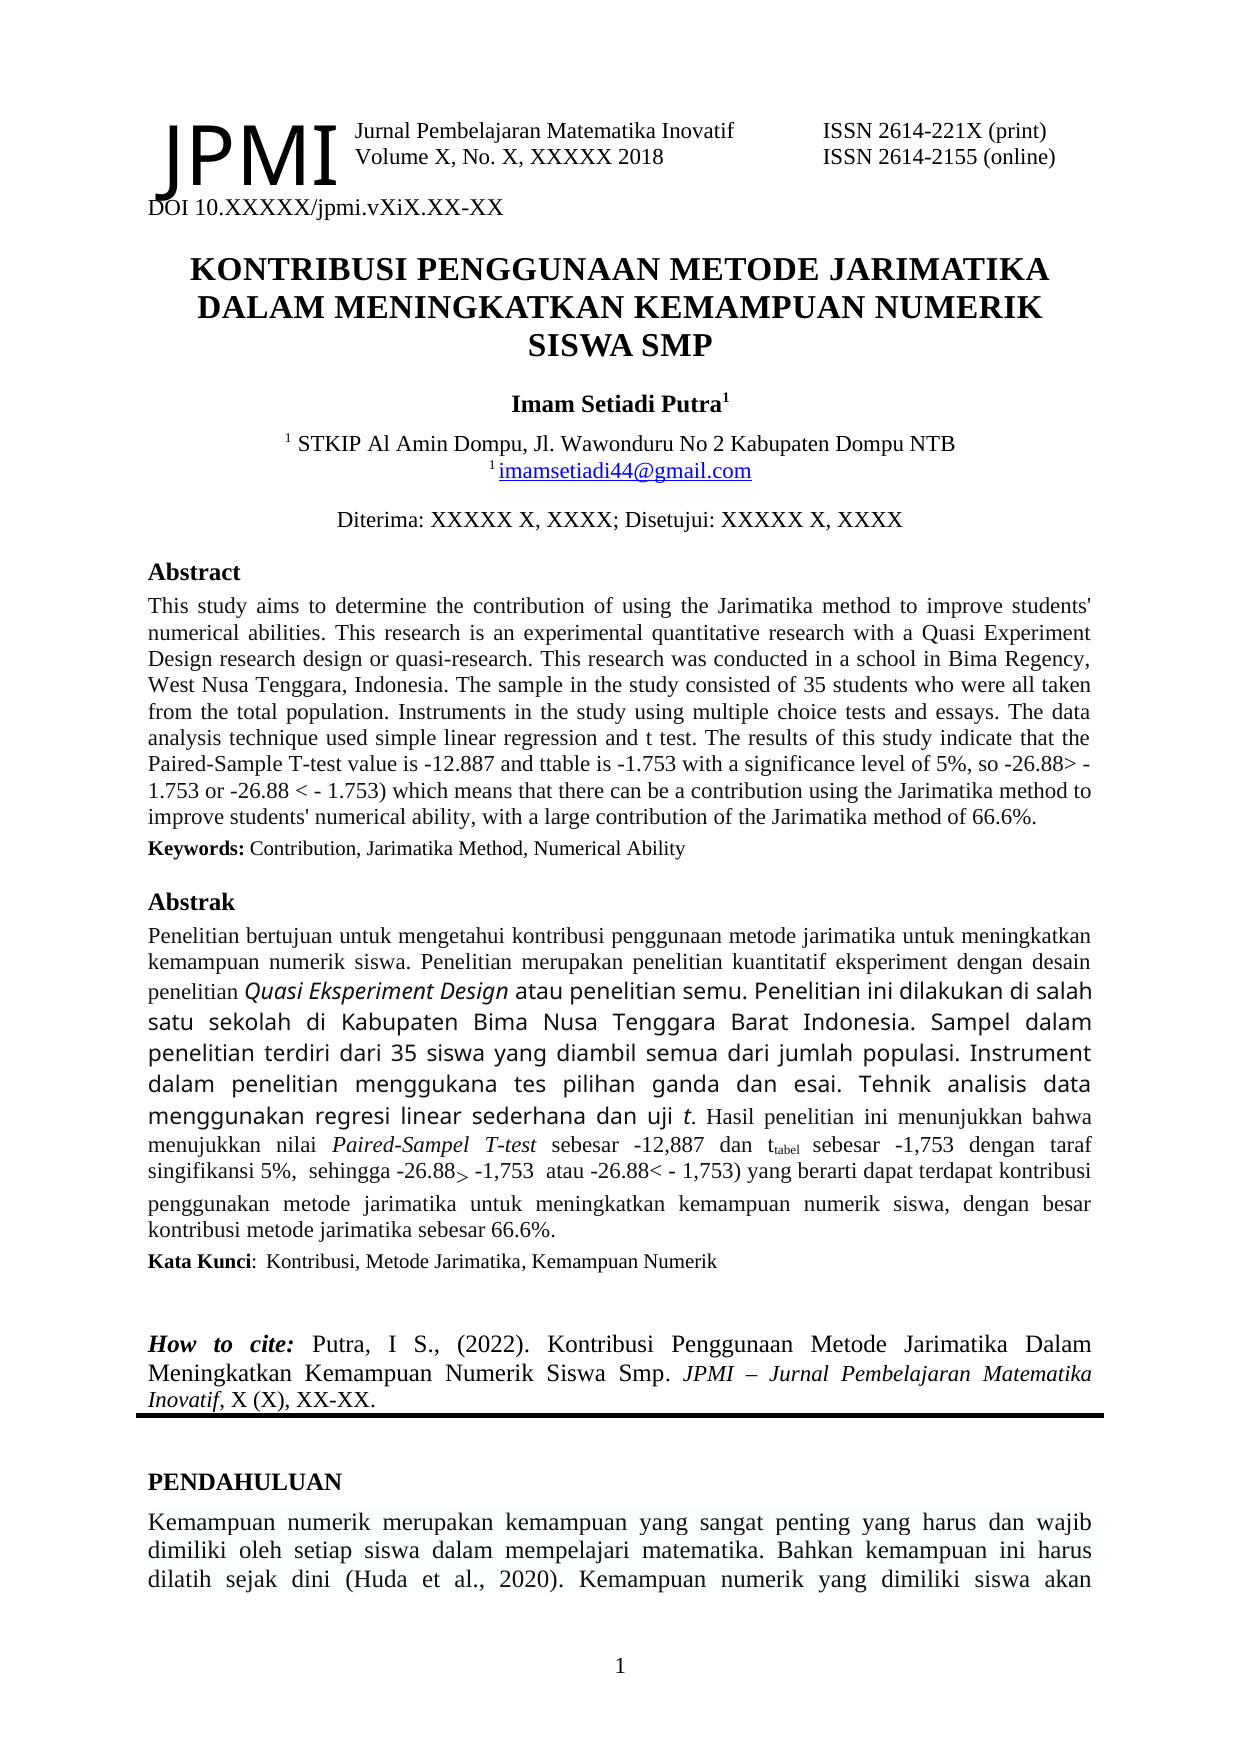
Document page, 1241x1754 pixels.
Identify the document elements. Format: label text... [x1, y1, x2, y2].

text Diterima: XXXXX X, XXXX; Disetujui: XXXXX X, XXXX [148, 506, 1092, 532]
text PENDAHULUan [148, 1467, 1092, 1496]
text 1 imamsetiadi44@gmail.com [148, 457, 1092, 483]
text 1 STKIP Al Amin Dompu, Jl. Wawonduru No 2 Kabupaten Dompu NTB [148, 430, 1092, 457]
text This study aims to determine the contribution of using the Jarimatika method to improve students' numerical abilities. This research is an experimental quantitative research with a Quasi Experiment Design research design or quasi-research. This research was conducted in a school in Bima Regency, West Nusa Tenggara, Indonesia. The sample in the study consisted of 35 students who were all taken from the total population. Instruments in the study using multiple choice tests and essays. The data analysis technique used simple linear regression and t test. The results of this study indicate that the Paired-Sample T-test value is -12.887 and ttable is -1.753 with a significance level of 5%, so -26.88> -1.753 or -26.88 < - 1.753) which means that there can be a contribution using the Jarimatika method to improve students' numerical ability, with a large contribution of the Jarimatika method of 66.6%. [148, 592, 1092, 829]
text Imam Setiadi Putra1 [148, 389, 1092, 418]
text Penelitian bertujuan untuk mengetahui kontribusi penggunaan metode jarimatika untuk meningkatkan kemampuan numerik siswa. Penelitian merupakan penelitian kuantitatif eksperiment dengan desain penelitian Quasi Eksperiment Design atau penelitian semu. Penelitian ini dilakukan di salah satu sekolah di Kabupaten Bima Nusa Tenggara Barat Indonesia. Sampel dalam penelitian terdiri dari 35 siswa yang diambil semua dari jumlah populasi. Instrument dalam penelitian menggukana tes pilihan ganda dan esai. Tehnik analisis data menggunakan regresi linear sederhana dan uji t. Hasil penelitian ini menunjukkan bahwa menujukkan nilai Paired-Sampel T-test sebesar -12,887 dan ttabel sebesar -1,753 dengan taraf singifikansi 5%, sehingga -26.88> -1,753 atau -26.88< - 1,753) yang berarti dapat terdapat kontribusi penggunakan metode jarimatika untuk meningkatkan kemampuan numerik siswa, dengan besar kontribusi metode jarimatika sebesar 66.6%. [148, 922, 1092, 1243]
title Abstract [148, 557, 1092, 586]
text Keywords: Contribution, Jarimatika Method, Numerical Ability [148, 836, 1092, 860]
title Abstrak [148, 887, 1092, 916]
table_header How to cite: Putra, I S., (2022). Kontribusi Penggunaan Metode Jarimatika Dalam Meningkatkan Kemampuan Numerik Siswa Smp. JPMI – Jurnal Pembelajaran Matematika Inovatif, X (X), XX-XX. [136, 1300, 1104, 1413]
text KONTRIBUSI PENGGUNAAN METODE JARIMATIKA DALAM MENINGKATKAN KEMAMPUAN NUMERIK SISWA SMP [148, 249, 1092, 364]
text Kata Kunci: Kontribusi, Metode Jarimatika, Kemampuan Numerik [148, 1249, 1092, 1273]
